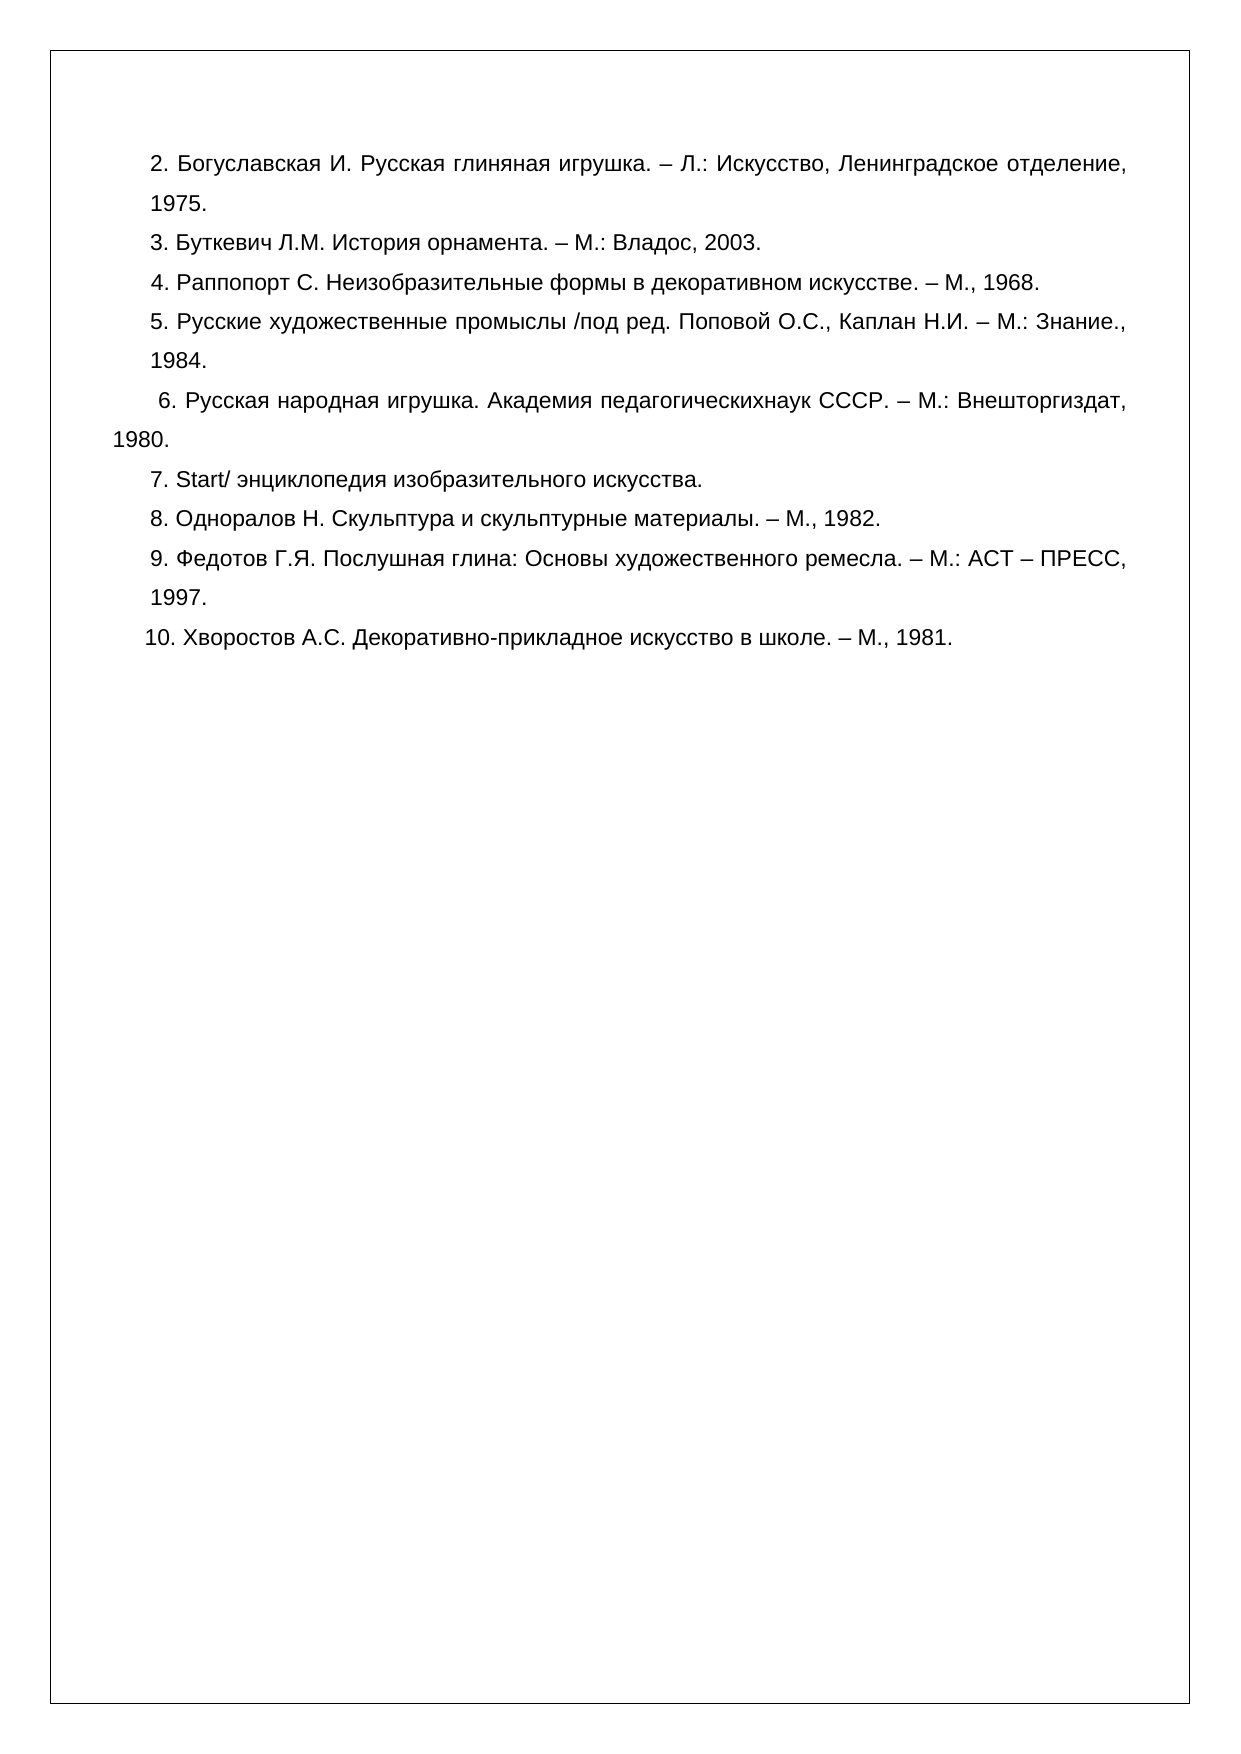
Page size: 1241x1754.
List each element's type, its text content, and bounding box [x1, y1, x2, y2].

text 7. Start/ энциклопедия изобразительного искусства. [150, 466, 1128, 492]
text 10. Хворостов А.С. Декоративно-прикладное искусство в школе. – М., 1981. [112, 624, 1128, 650]
text 4. Раппопорт С. Неизобразительные формы в декоративном искусстве. – М., 1968. [112, 268, 1128, 295]
text 2. Богуславская И. Русская глиняная игрушка. – Л.: Искусство, Ленинградское отделение, 1975. [150, 150, 1128, 216]
text 5. Русские художественные промыслы /под ред. Поповой О.С., Каплан Н.И. – М.: Знание., 1984. [150, 308, 1128, 374]
text 3. Буткевич Л.М. История орнамента. – М.: Владос, 2003. [150, 229, 1128, 255]
text 8. Одноралов Н. Скульптура и скульптурные материалы. – М., 1982. [150, 505, 1128, 532]
text 9. Федотов Г.Я. Послушная глина: Основы художественного ремесла. – М.: АСТ – ПРЕСС, 1997. [150, 545, 1128, 611]
text 6. Русская народная игрушка. Академия педагогическихнаук СССР. – М.: Внешторгиздат, 1980. [112, 387, 1128, 453]
